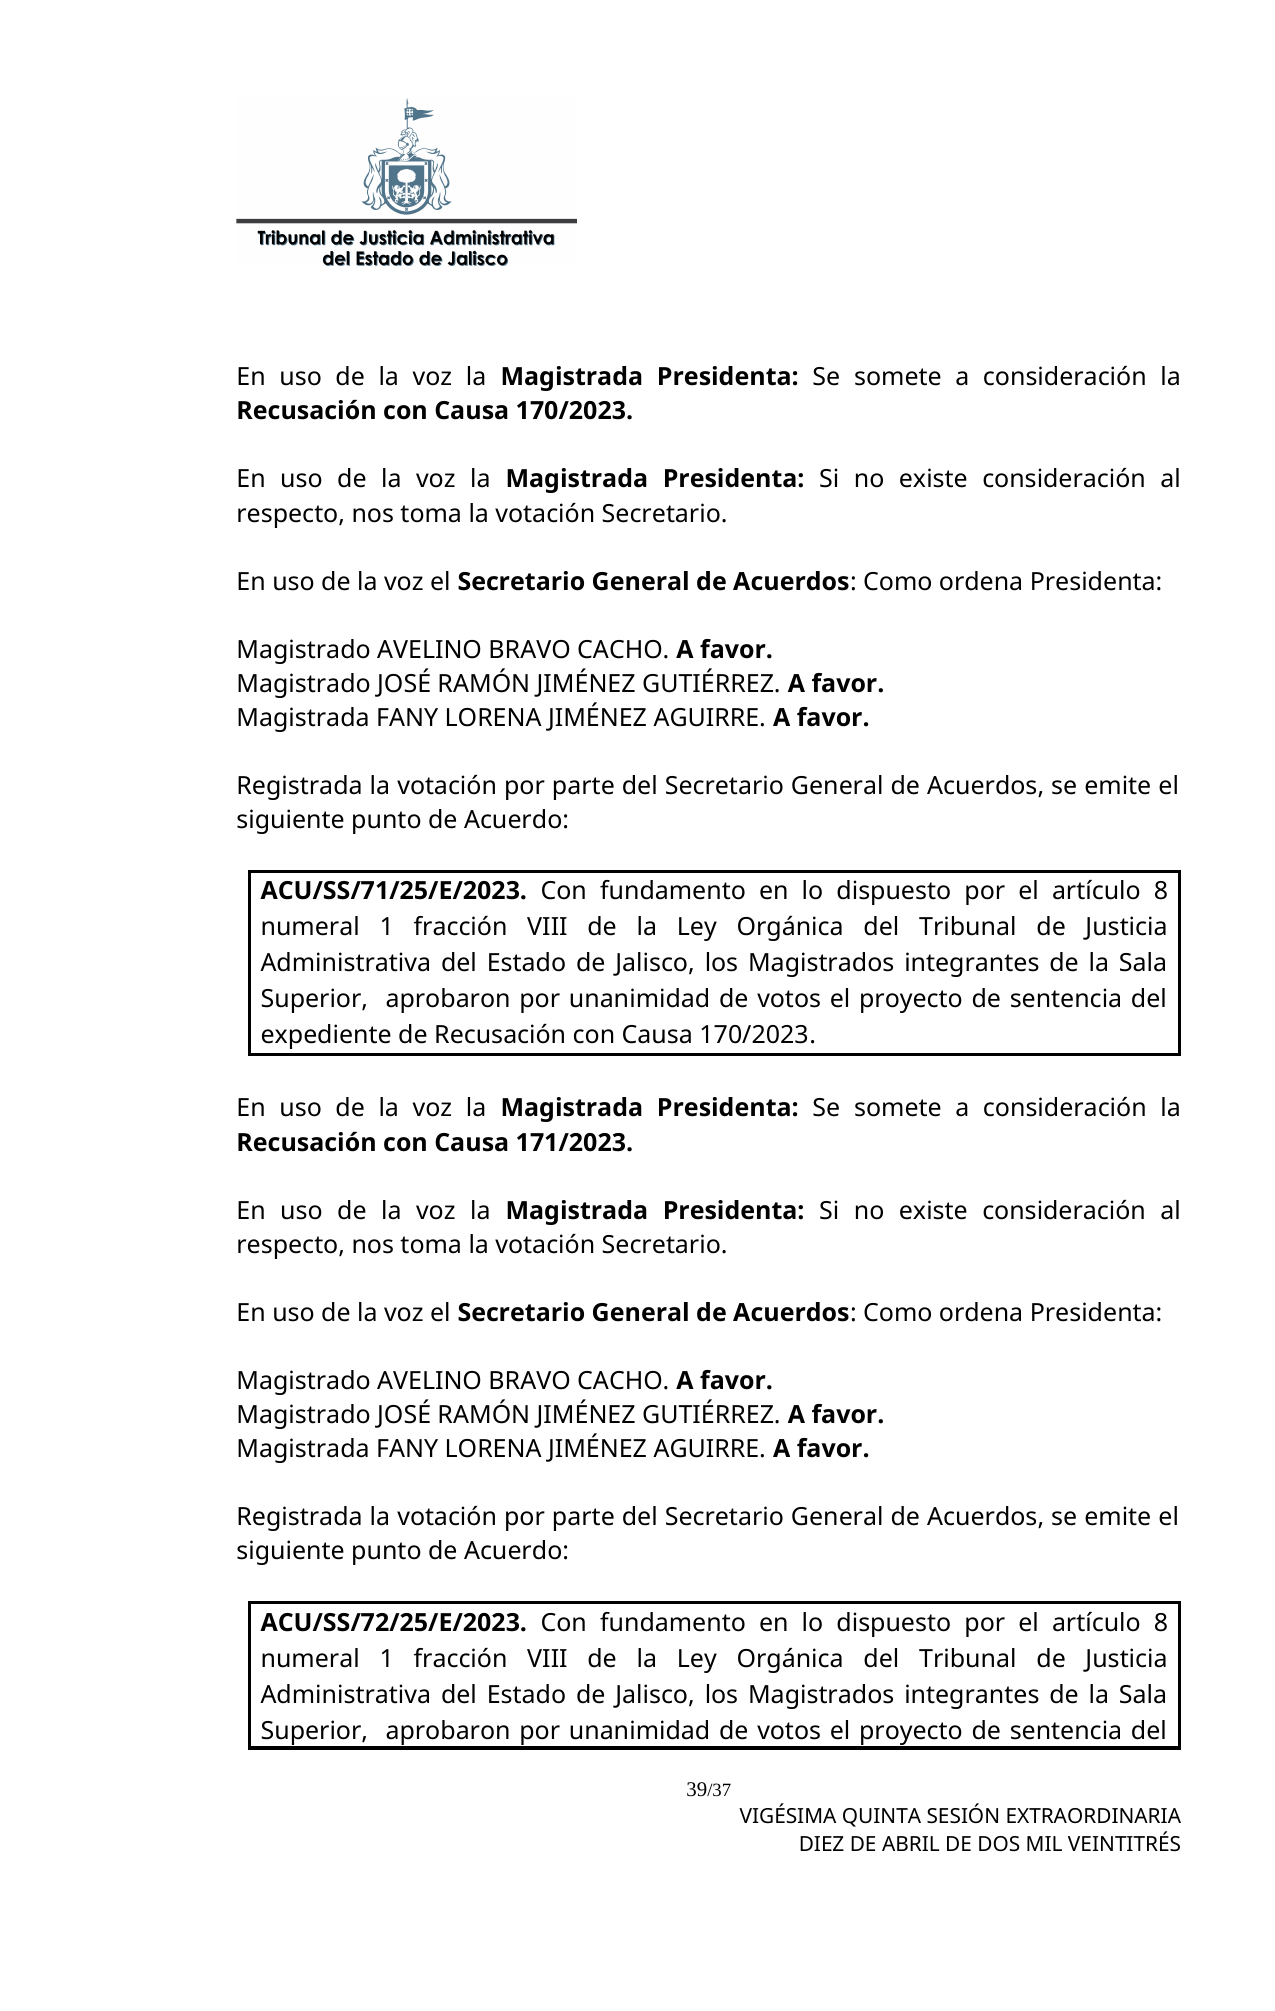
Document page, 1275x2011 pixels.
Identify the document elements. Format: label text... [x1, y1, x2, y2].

text En uso de la voz el Secretario General de Acuerdos: Como ordena Presidenta: [236, 1294, 1181, 1328]
text Registrada la votación por parte del Secretario General de Acuerdos, se emite el siguiente punto de Acuerdo: [236, 768, 1181, 836]
text En uso de la voz el Secretario General de Acuerdos: Como ordena Presidenta: [236, 563, 1181, 597]
picture [236, 98, 577, 266]
text Magistrado JOSÉ RAMÓN JIMÉNEZ GUTIÉRREZ. A favor. [236, 666, 1181, 699]
text Registrada la votación por parte del Secretario General de Acuerdos, se emite el siguiente punto de Acuerdo: [236, 1499, 1181, 1567]
text En uso de la voz la Magistrada Presidenta: Se somete a consideración la Recusación con Causa 171/2023. [236, 1090, 1181, 1158]
text Magistrada FANY LORENA JIMÉNEZ AGUIRRE. A favor. [236, 1431, 1181, 1465]
text Magistrado AVELINO BRAVO CACHO. A favor. [236, 631, 1181, 666]
text Magistrado JOSÉ RAMÓN JIMÉNEZ GUTIÉRREZ. A favor. [236, 1397, 1181, 1431]
table_header ACU/SS/71/25/E/2023. Con fundamento en lo dispuesto por el artículo 8 numeral 1 fracción VIII de la Ley Orgánica del Tribunal de Justicia Administrativa del Estado de Jalisco, los Magistrados integrantes de la Sala Superior, aprobaron por unanimidad de votos el proyecto de sentencia del expediente de Recusación con Causa 170/2023. [251, 873, 1178, 1053]
text En uso de la voz la Magistrada Presidenta: Se somete a consideración la Recusación con Causa 170/2023. [236, 359, 1181, 427]
text En uso de la voz la Magistrada Presidenta: Si no existe consideración al respecto, nos toma la votación Secretario. [236, 461, 1181, 529]
text En uso de la voz la Magistrada Presidenta: Si no existe consideración al respecto, nos toma la votación Secretario. [236, 1192, 1181, 1260]
text Magistrada FANY LORENA JIMÉNEZ AGUIRRE. A favor. [236, 699, 1181, 734]
text Magistrado AVELINO BRAVO CACHO. A favor. [236, 1363, 1181, 1397]
